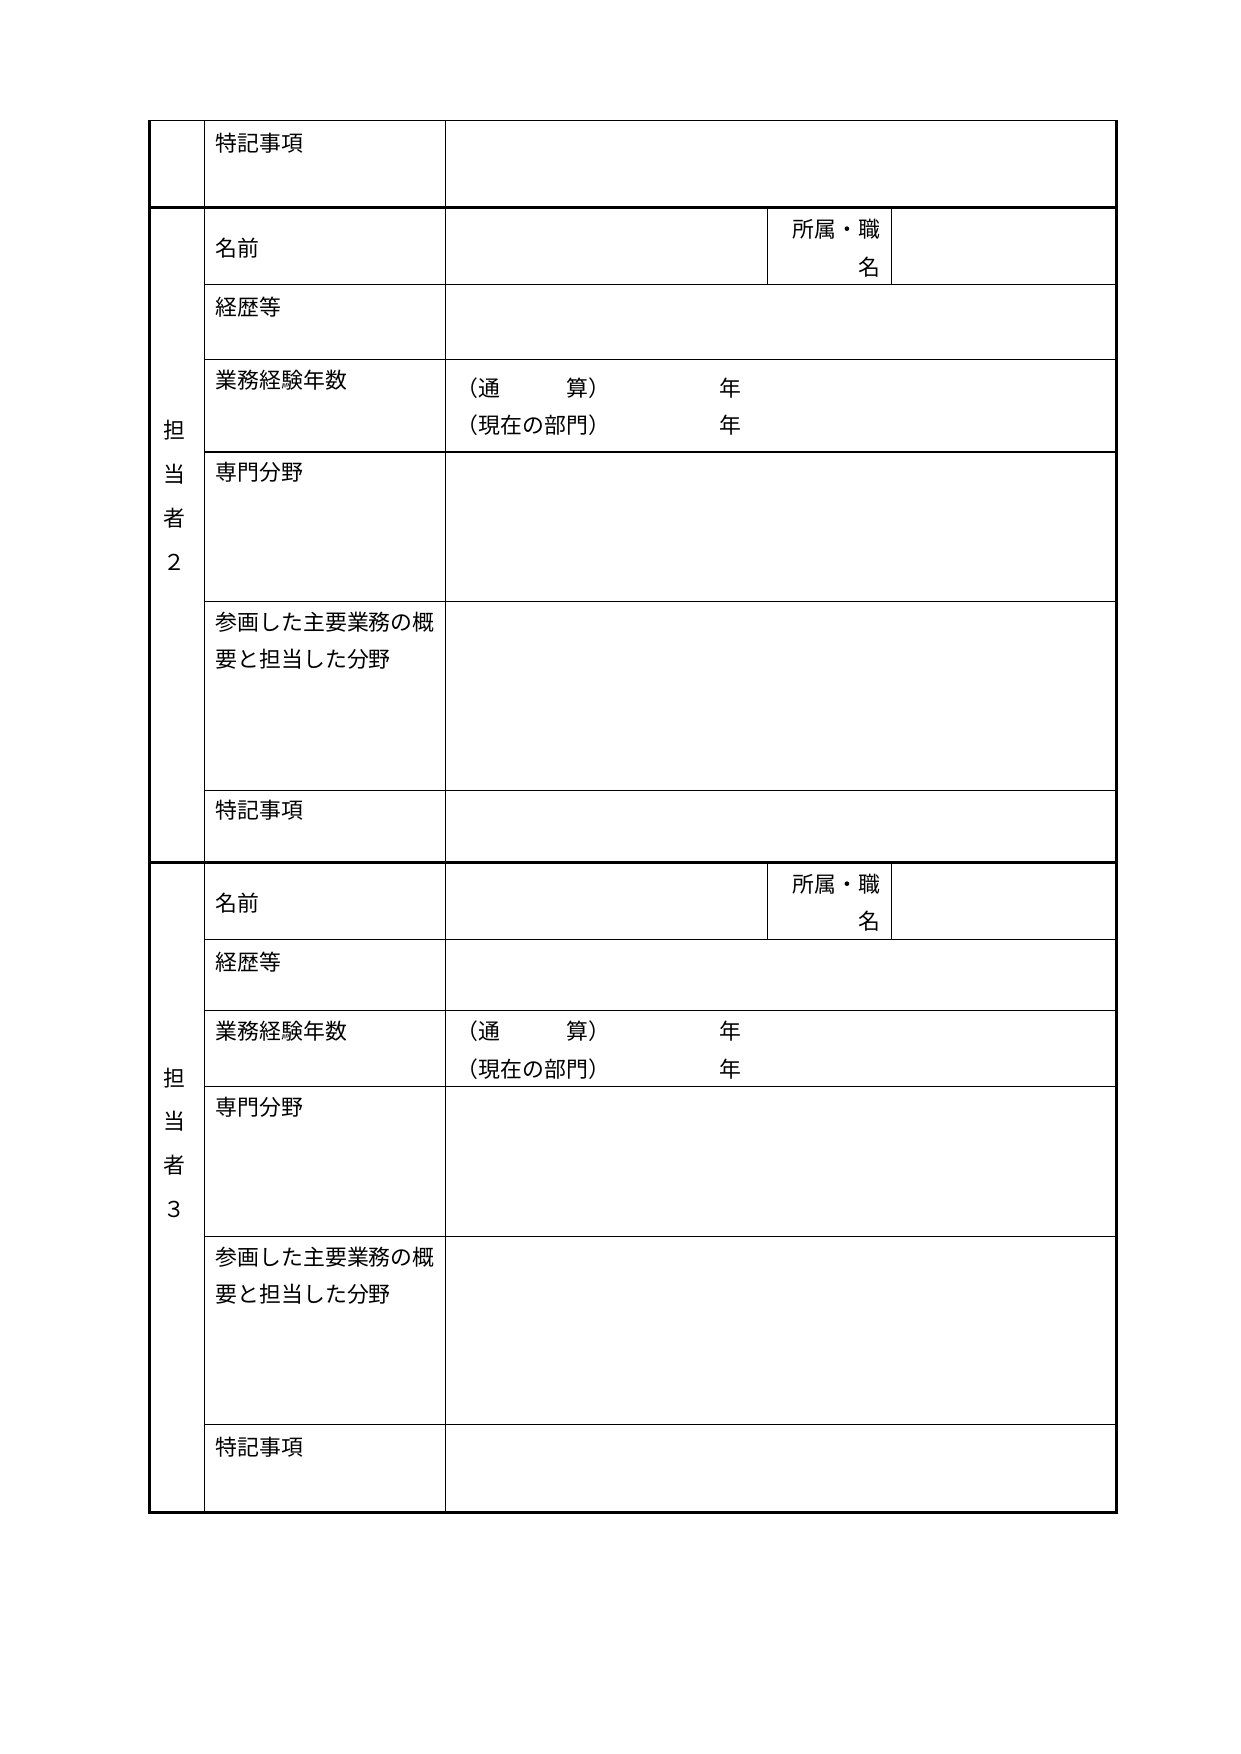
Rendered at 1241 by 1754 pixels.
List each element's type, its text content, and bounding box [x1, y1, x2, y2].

table_cell 業務経験年数 [205, 1011, 445, 1086]
table_cell 特記事項 [205, 121, 445, 206]
table_cell 業務経験年数 [205, 360, 445, 451]
table_cell [892, 864, 1115, 939]
table_cell [446, 864, 767, 939]
table_cell [446, 453, 1115, 601]
table_cell [446, 121, 1115, 206]
table_cell [446, 1087, 1115, 1236]
table_cell 専門分野 [205, 1087, 445, 1236]
table_cell 担 当 者 ３ [151, 864, 204, 1511]
table_cell 特記事項 [205, 1425, 445, 1511]
table_cell [446, 285, 1115, 359]
table_cell 名前 [205, 209, 445, 284]
table_cell [892, 209, 1115, 284]
table_cell 特記事項 [205, 791, 445, 861]
table_cell [446, 1425, 1115, 1511]
table_cell （通 算） 年 （現在の部門） 年 [446, 1011, 1115, 1086]
table_cell 経歴等 [205, 940, 445, 1010]
table_cell 所属・職名 [768, 209, 891, 284]
table_cell [446, 602, 1115, 789]
table_cell [446, 209, 767, 284]
table_cell 所属・職名 [768, 864, 891, 939]
table_cell 参画した主要業務の概要と担当した分野 [205, 602, 445, 789]
table_cell [446, 940, 1115, 1010]
table_cell [446, 1237, 1115, 1424]
table_cell 名前 [205, 864, 445, 939]
table_cell 専門分野 [205, 453, 445, 601]
table_cell [446, 791, 1115, 861]
table_cell （通 算） 年 （現在の部門） 年 [446, 360, 1115, 451]
table_cell 経歴等 [205, 285, 445, 359]
table_cell 参画した主要業務の概要と担当した分野 [205, 1237, 445, 1424]
table_cell 担 当 者 ２ [151, 209, 204, 861]
